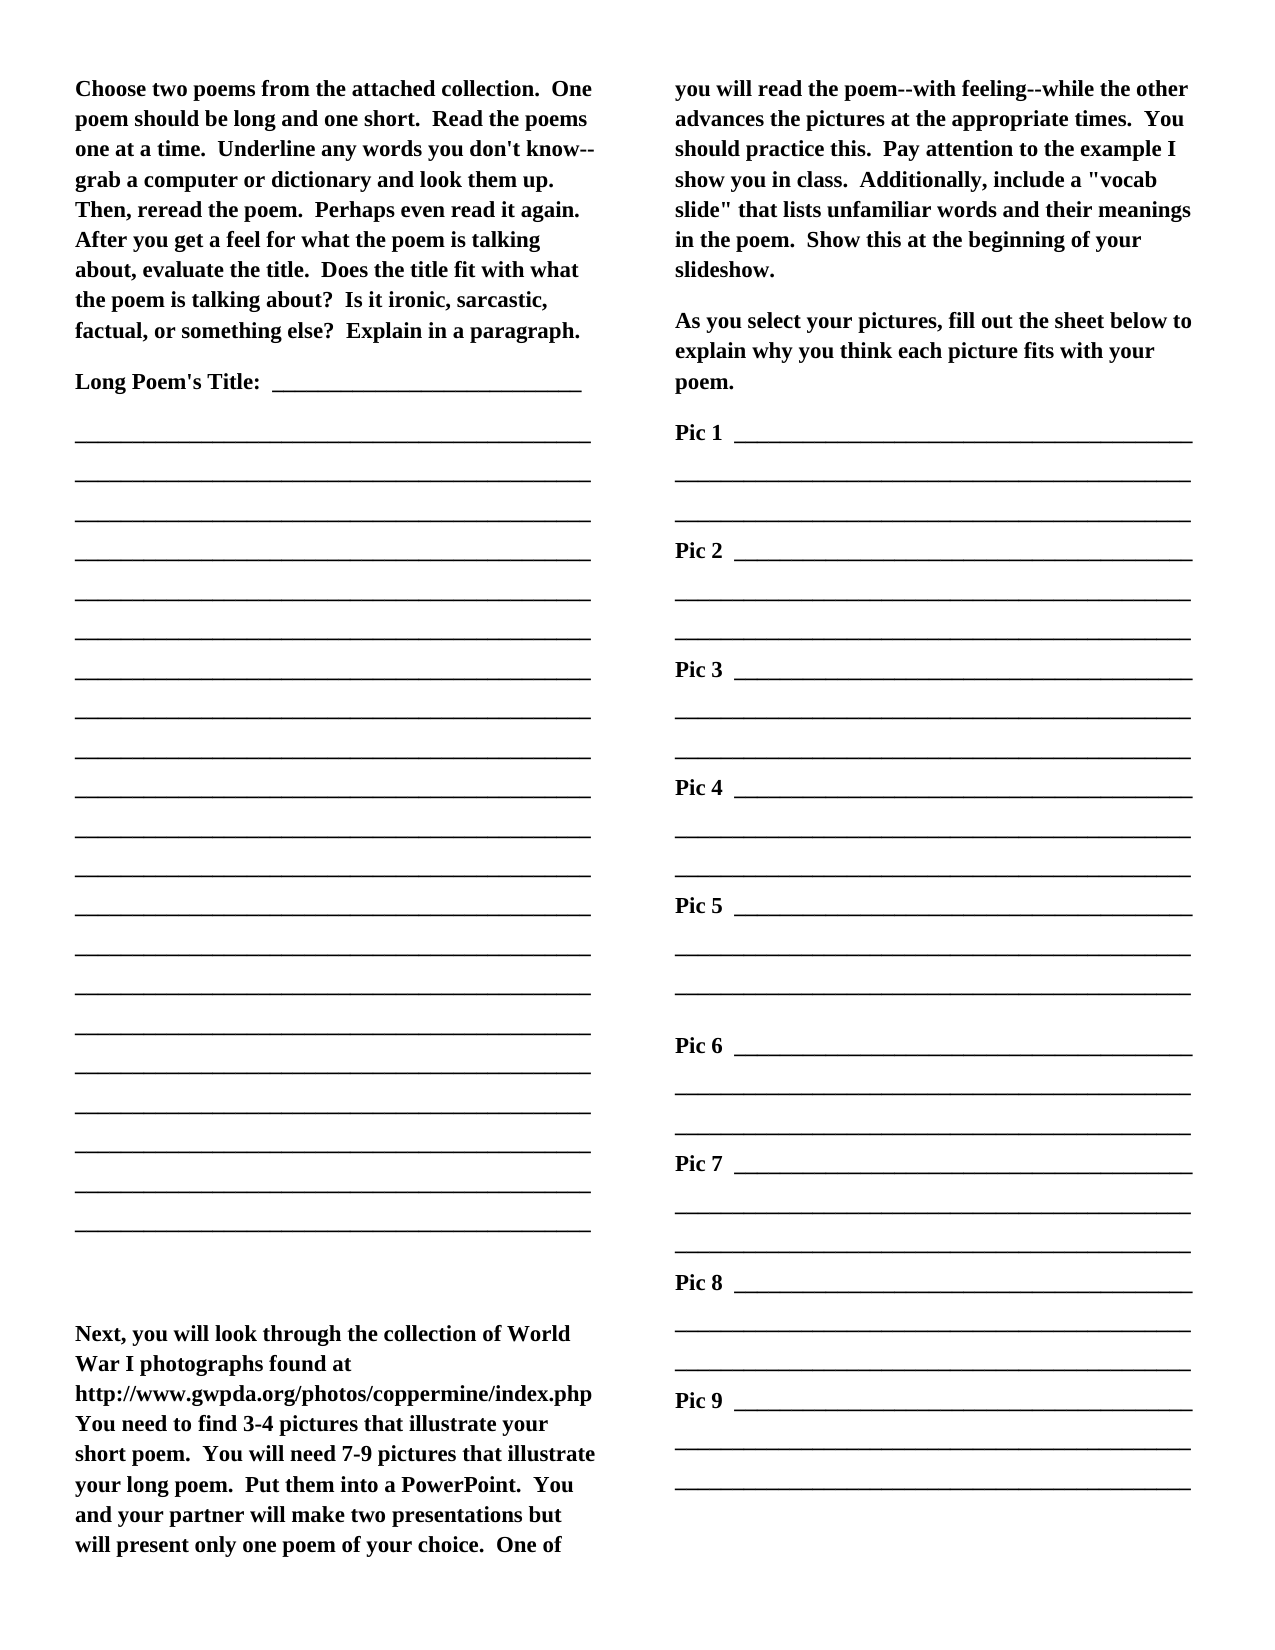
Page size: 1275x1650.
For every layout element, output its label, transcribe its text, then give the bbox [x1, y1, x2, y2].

text Choose two poems from the attached collection. One poem should be long and one short. Read the poems one at a time. Underline any words you don't know--grab a computer or dictionary and look them up. Then, reread the poem. Perhaps even read it again. After you get a feel for what the poem is talking about, evaluate the title. Does the title fit with what the poem is talking about? Is it ironic, sarcastic, factual, or something else? Explain in a paragraph. [75, 75, 600, 343]
text Long Poem's Title: ___________________________ [75, 368, 600, 394]
text Pic 1 ________________________________________ __________________________________________________________________________________________ Pic 2 ________________________________________ __________________________________________________________________________________________ Pic 3 ________________________________________ __________________________________________________________________________________________ Pic 4 ________________________________________ __________________________________________________________________________________________ Pic 5 ________________________________________ __________________________________________________________________________________________ [675, 419, 1200, 998]
text As you select your pictures, fill out the sheet below to explain why you think each picture fits with your poem. [675, 307, 1200, 394]
text Pic 6 ________________________________________ __________________________________________________________________________________________ Pic 7 ________________________________________ __________________________________________________________________________________________ Pic 8 ________________________________________ __________________________________________________________________________________________ Pic 9 ________________________________________ __________________________________________________________________________________________ [675, 1032, 1200, 1492]
text _________________________________________________________________________________________________________________________________________________________________________________________________________________________________________________________________________________________________________________________________________________________________________________________________________________________________________________________________________________________________________________________________________________________________________________________________________________________________________________________________________________________________________________________________________________________________________________________________________________________________________________________________________________________________________________________________________________________________________________ [75, 419, 600, 1235]
